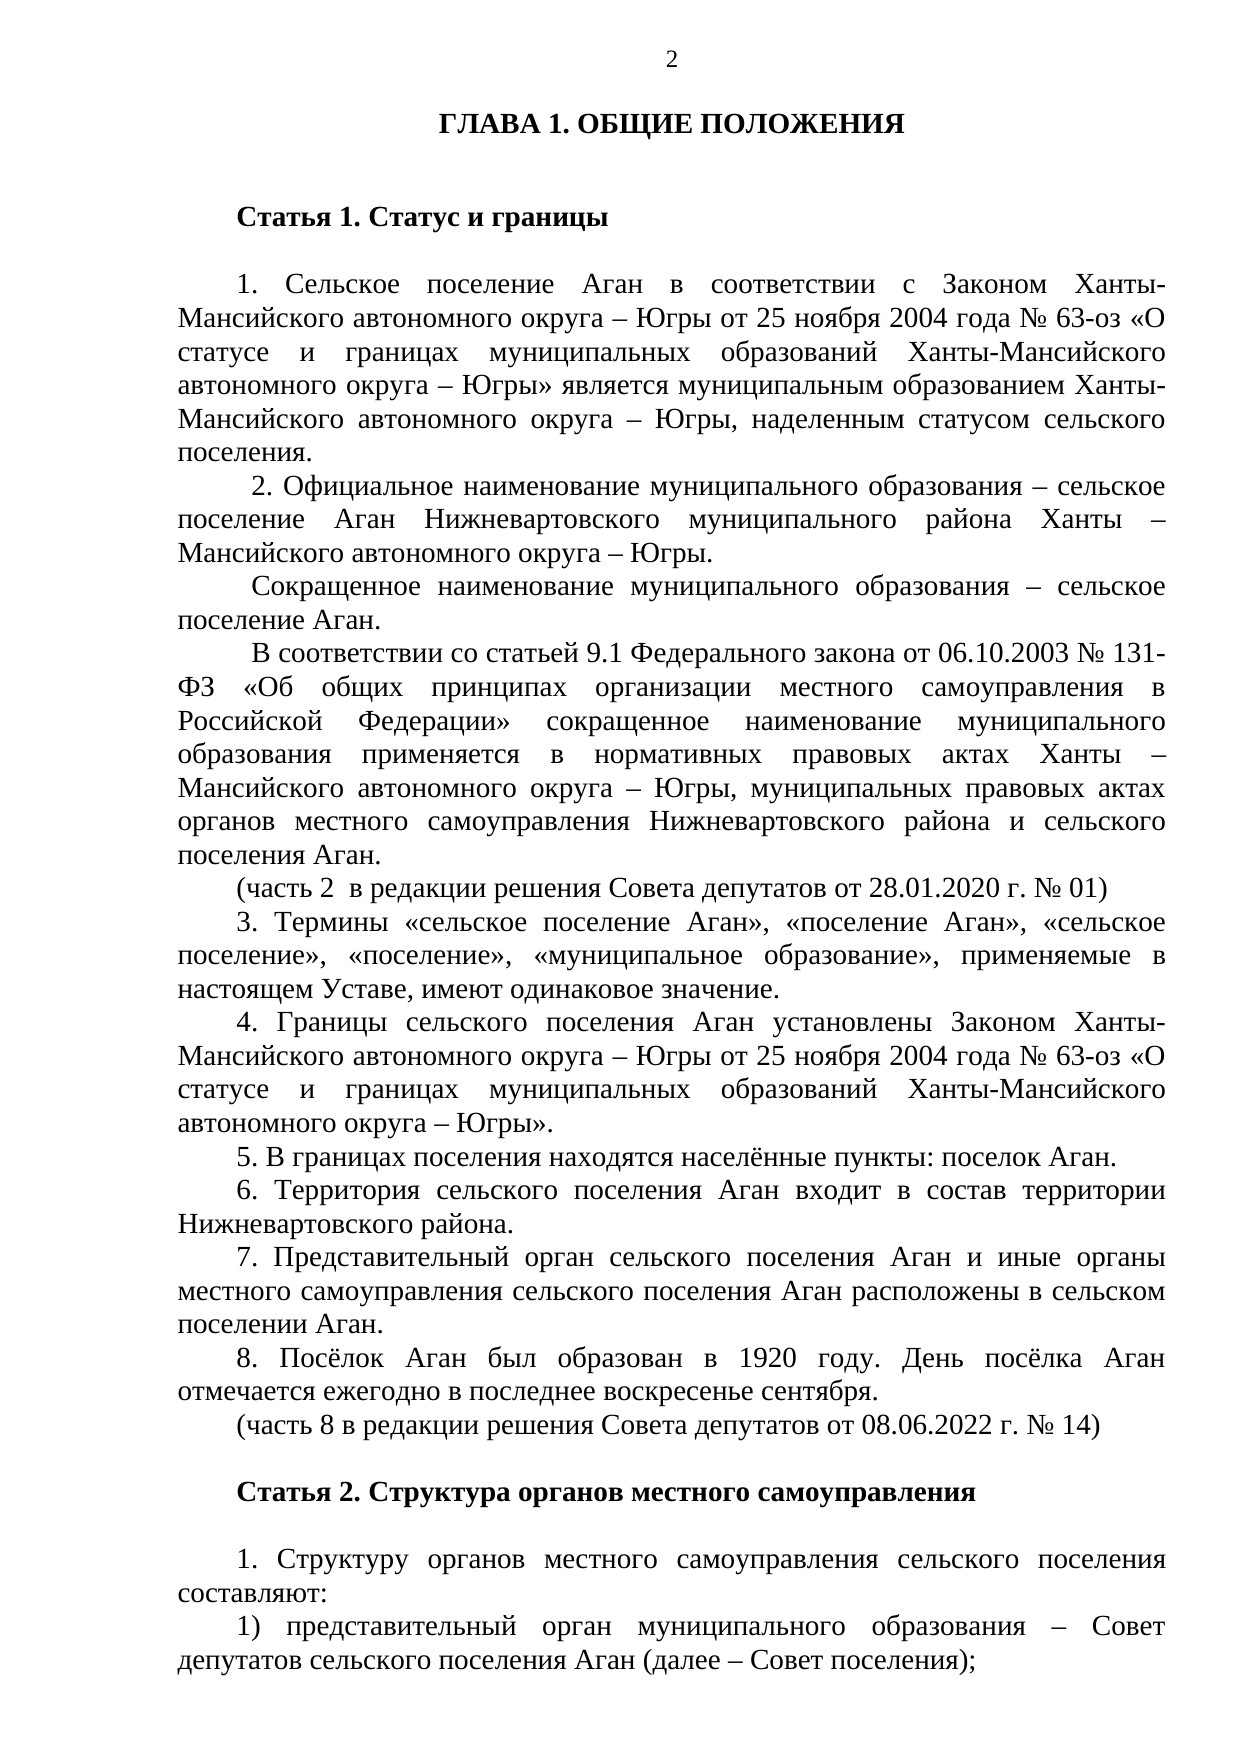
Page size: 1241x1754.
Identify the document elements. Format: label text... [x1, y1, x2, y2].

text Статья 1. Статус и границы [177, 199, 1167, 233]
text 6. Территория сельского поселения Аган входит в состав территории Нижневартовского района. [177, 1172, 1167, 1239]
text Статья 2. Структура органов местного самоуправления [177, 1474, 1167, 1508]
text ГЛАВА 1. ОБЩИЕ ПОЛОЖЕНИЯ [177, 107, 1167, 140]
text 3. Термины «сельское поселение Аган», «поселение Аган», «сельское поселение», «поселение», «муниципальное образование», применяемые в настоящем Уставе, имеют одинаковое значение. [177, 904, 1167, 1004]
text 5. В границах поселения находятся населённые пункты: поселок Аган. [177, 1139, 1167, 1172]
text (часть 2 в редакции решения Совета депутатов от 28.01.2020 г. № 01) [177, 870, 1167, 904]
text 1. Сельское поселение Аган в соответствии с Законом Ханты-Мансийского автономного округа – Югры от 25 ноября 2004 года № 63-оз «О статусе и границах муниципальных образований Ханты-Мансийского автономного округа – Югры» является муниципальным образованием Ханты-Мансийского автономного округа – Югры, наделенным статусом сельского поселения. [177, 267, 1167, 468]
text 7. Представительный орган сельского поселения Аган и иные органы местного самоуправления сельского поселения Аган расположены в сельском поселении Аган. [177, 1239, 1167, 1340]
text 2. Официальное наименование муниципального образования – сельское поселение Аган Нижневартовского муниципального района Ханты – Мансийского автономного округа – Югры. [177, 468, 1167, 568]
text 1. Структуру органов местного самоуправления сельского поселения составляют: [177, 1541, 1167, 1608]
text 8. Посёлок Аган был образован в 1920 году. День посёлка Аган отмечается ежегодно в последнее воскресенье сентября. [177, 1340, 1167, 1407]
text 4. Границы сельского поселения Аган установлены Законом Ханты-Мансийского автономного округа – Югры от 25 ноября 2004 года № 63-оз «О статусе и границах муниципальных образований Ханты-Мансийского автономного округа – Югры». [177, 1004, 1167, 1139]
text (часть 8 в редакции решения Совета депутатов от 08.06.2022 г. № 14) [177, 1407, 1167, 1441]
text Сокращенное наименование муниципального образования – сельское поселение Аган. [177, 568, 1167, 636]
text В соответствии со статьей 9.1 Федерального закона от 06.10.2003 № 131-ФЗ «Об общих принципах организации местного самоуправления в Российской Федерации» сокращенное наименование муниципального образования применяется в нормативных правовых актах Ханты – Мансийского автономного округа – Югры, муниципальных правовых актах органов местного самоуправления Нижневартовского района и сельского поселения Аган. [177, 636, 1167, 870]
text 1) представительный орган муниципального образования – Совет депутатов сельского поселения Аган (далее – Совет поселения); [177, 1608, 1167, 1675]
